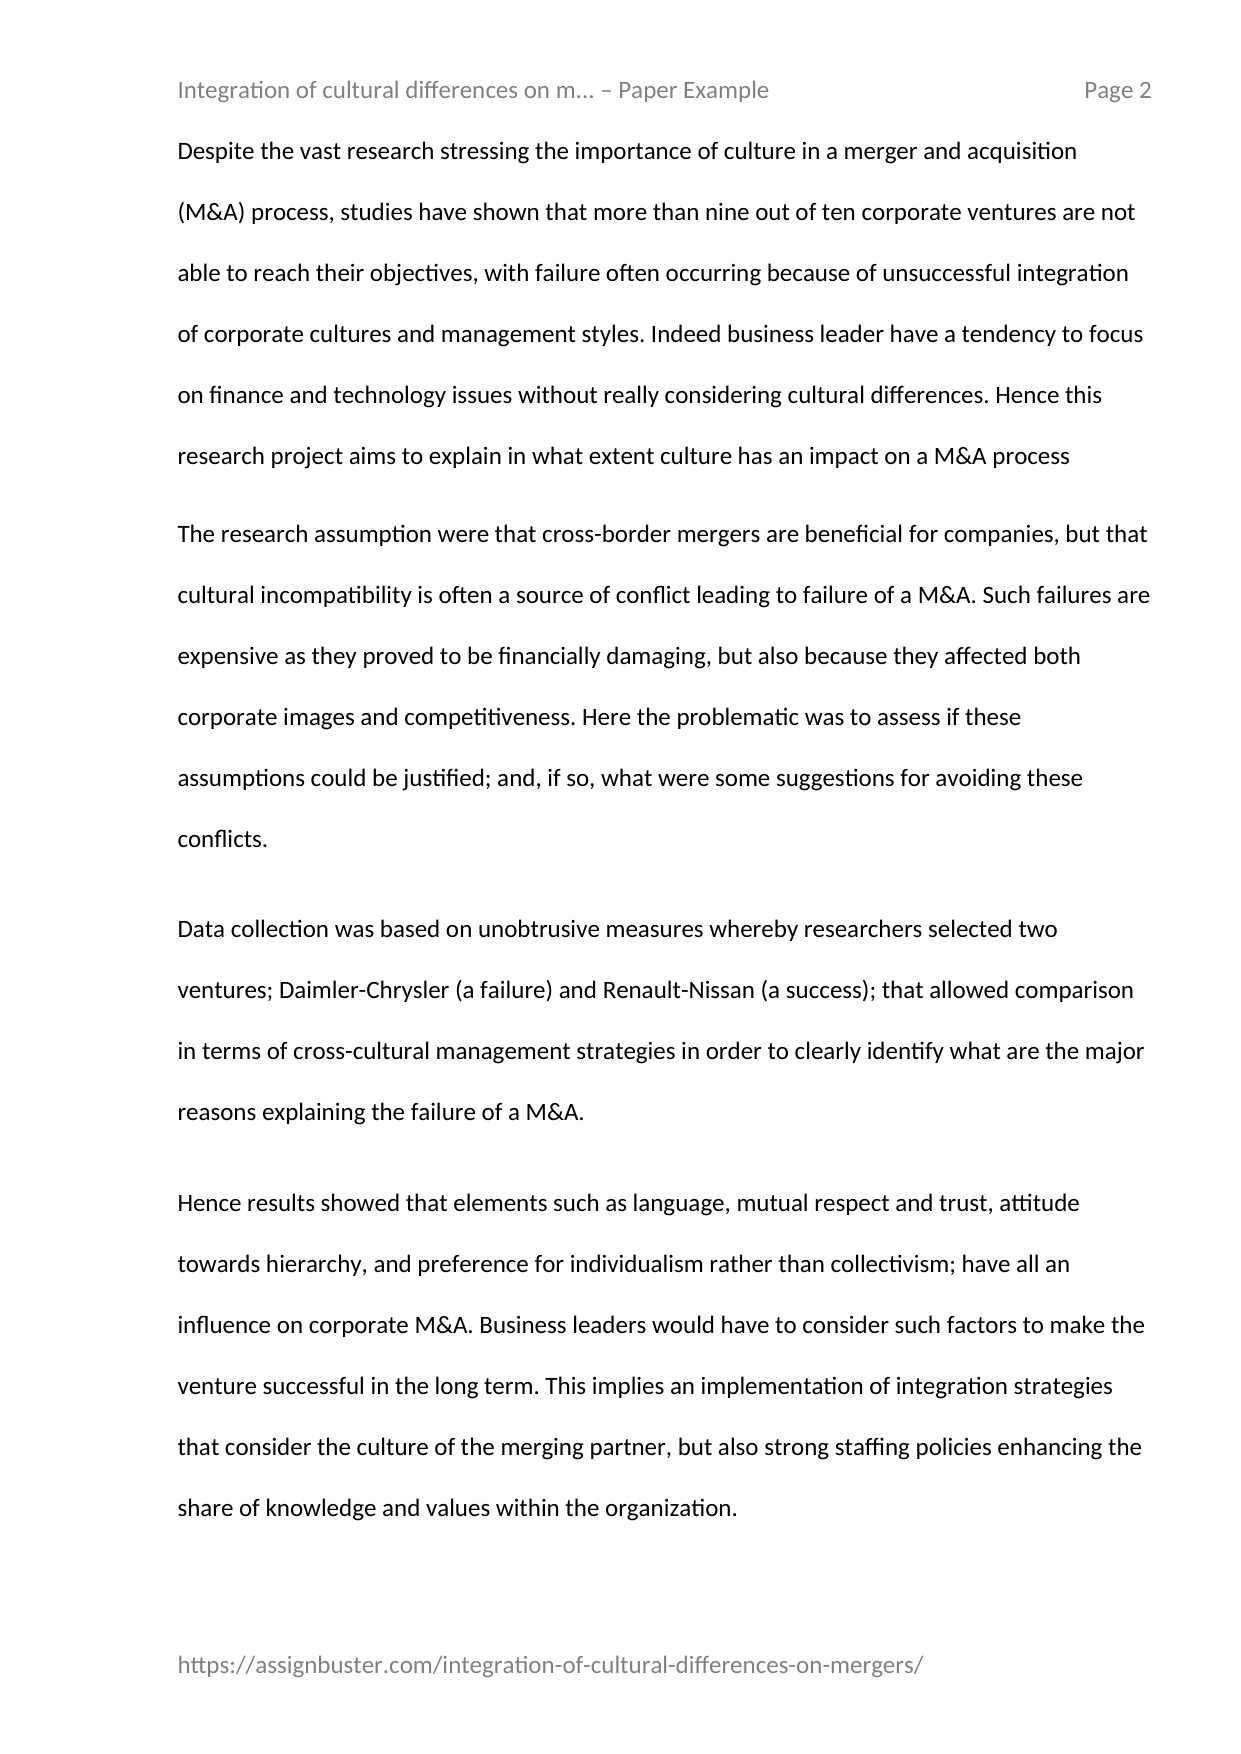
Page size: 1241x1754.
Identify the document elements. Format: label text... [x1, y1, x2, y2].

text Hence results showed that elements such as language, mutual respect and trust, attitude towards hierarchy, and preference for individualism rather than collectivism; have all an influence on corporate M&A. Business leaders would have to consider such factors to make the venture successful in the long term. This implies an implementation of integration strategies that consider the culture of the merging partner, but also strong staffing policies enhancing the share of knowledge and values within the organization. [177, 1187, 1152, 1523]
text Despite the vast research stressing the importance of culture in a merger and acquisition (M&A) process, studies have shown that more than nine out of ten corporate ventures are not able to reach their objectives, with failure often occurring because of unsuccessful integration of corporate cultures and management styles. Indeed business leader have a tendency to focus on finance and technology issues without really considering cultural differences. Hence this research project aims to explain in what extent culture has an impact on a M&A process [177, 135, 1152, 471]
text Data collection was based on unobtrusive measures whereby researchers selected two ventures; Daimler-Chrysler (a failure) and Renault-Nissan (a success); that allowed comparison in terms of cross-cultural management strategies in order to clearly identify what are the major reasons explaining the failure of a M&A. [177, 913, 1152, 1127]
text The research assumption were that cross-border mergers are beneficial for companies, but that cultural incompatibility is often a source of conflict leading to failure of a M&A. Such failures are expensive as they proved to be financially damaging, but also because they affected both corporate images and competitiveness. Here the problematic was to assess if these assumptions could be justified; and, if so, what were some suggestions for avoiding these conflicts. [177, 518, 1152, 853]
